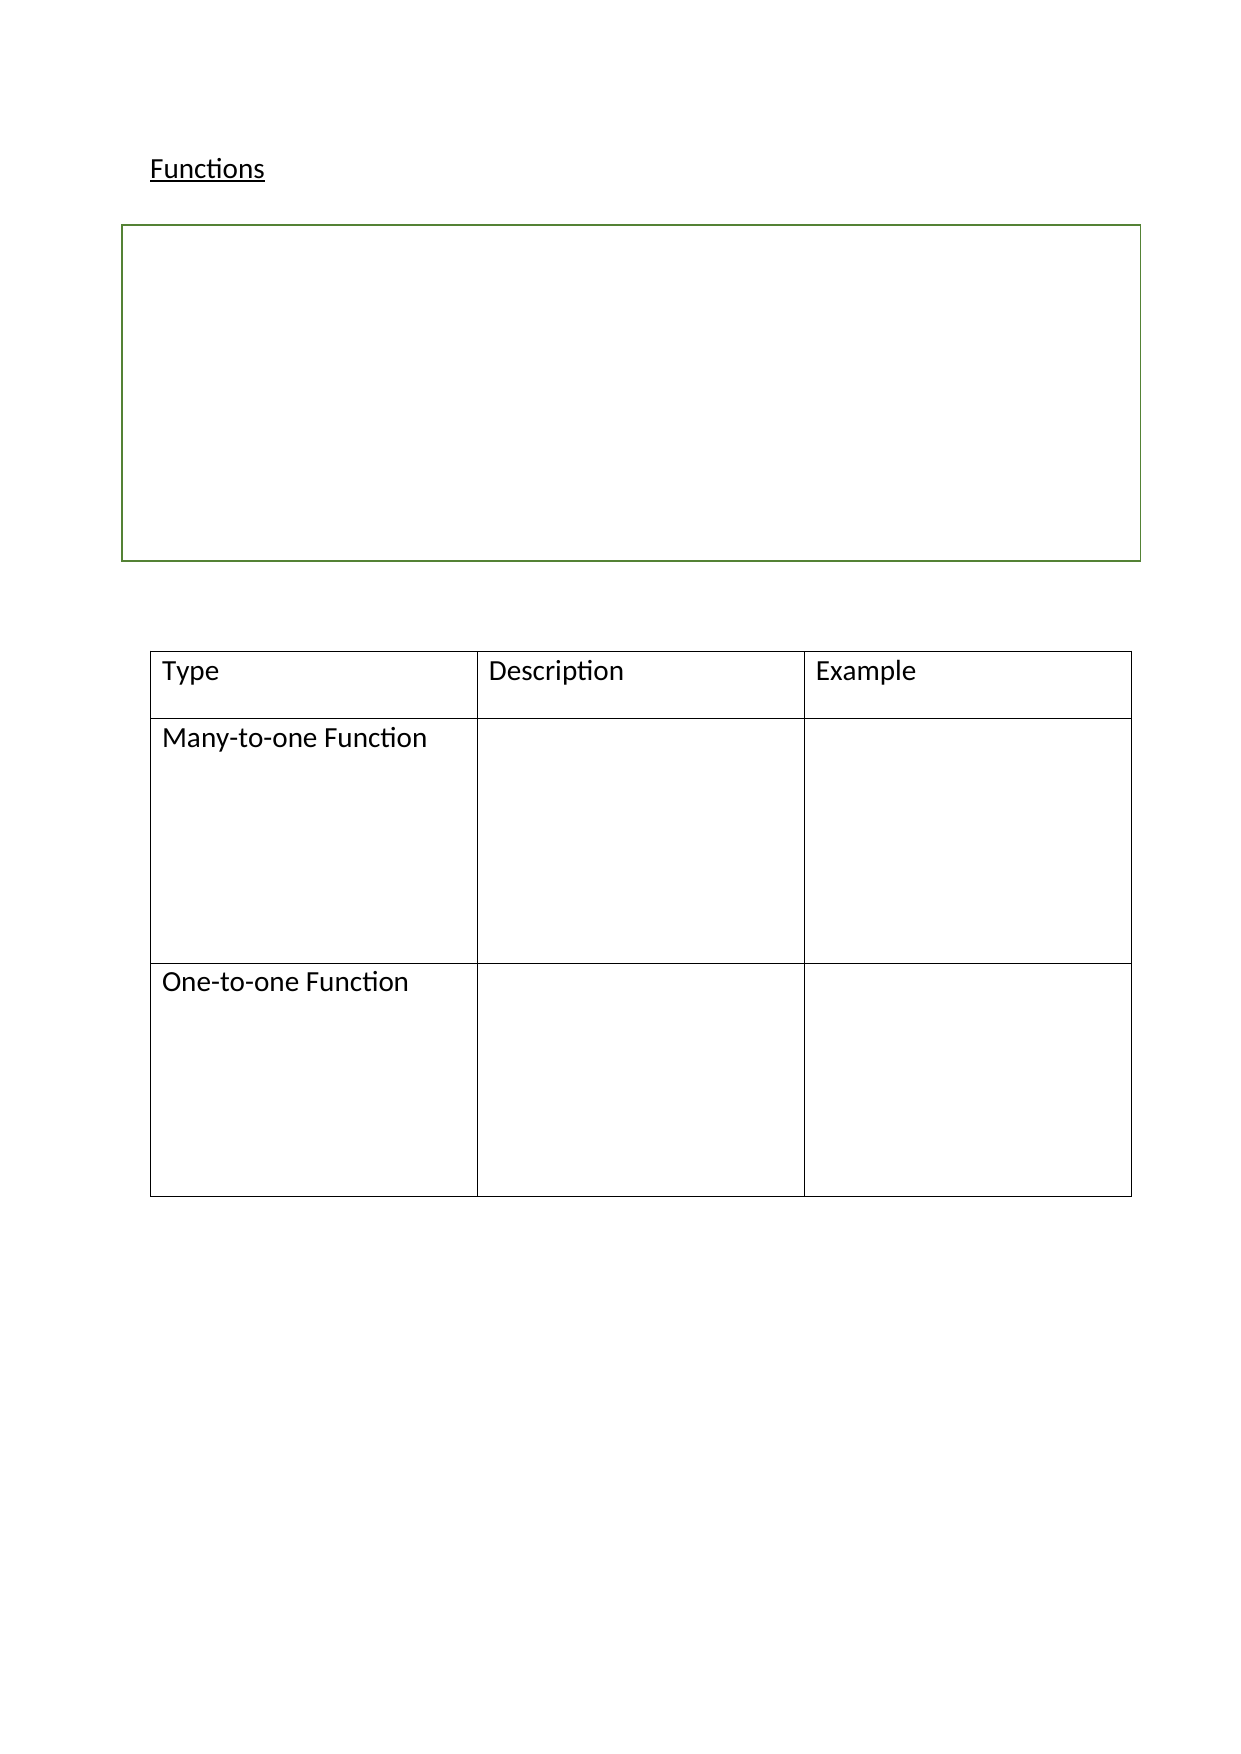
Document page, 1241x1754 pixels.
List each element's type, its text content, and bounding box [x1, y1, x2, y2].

table_header Description [478, 652, 804, 718]
table_header Type [151, 652, 477, 718]
table_cell [805, 719, 1131, 962]
table_cell One-to-one Function [151, 964, 477, 1196]
table_cell [805, 964, 1131, 1196]
table_cell [478, 719, 804, 962]
text Functions [150, 150, 1090, 186]
table_header Example [805, 652, 1131, 718]
table_cell [478, 964, 804, 1196]
table_cell Many-to-one Function [151, 719, 477, 962]
